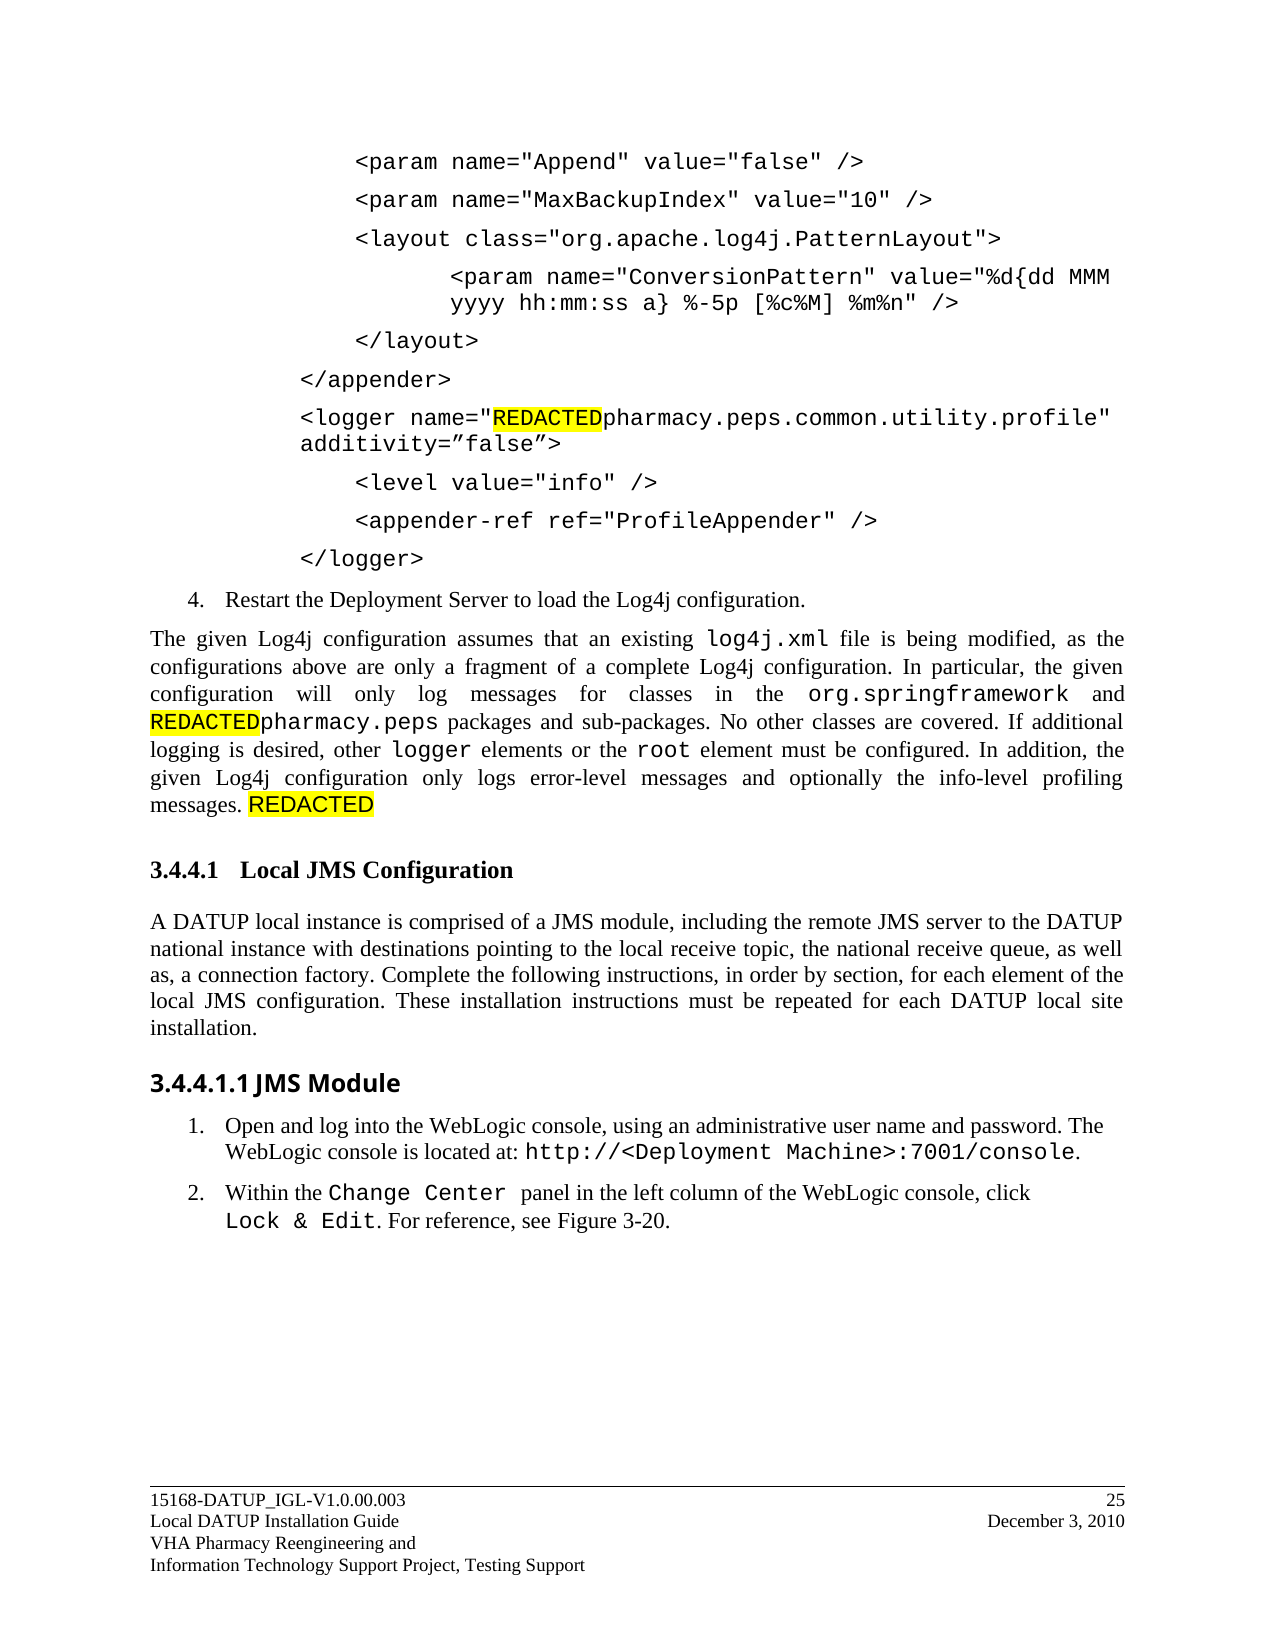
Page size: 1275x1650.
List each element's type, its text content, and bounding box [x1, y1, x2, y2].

text A DATUP local instance is comprised of a JMS module, including the remote JMS server to the DATUP national instance with destinations pointing to the local receive topic, the national receive queue, as well as, a connection factory. Complete the following instructions, in order by section, for each element of the local JMS configuration. These installation instructions must be repeated for each DATUP local site installation. [150, 908, 1125, 1040]
subtitle JMS Module [150, 1065, 1125, 1099]
list <appender-ref ref="ProfileAppender" /> [300, 509, 1125, 535]
list Restart the Deployment Server to load the Log4j configuration. [187, 586, 1125, 613]
list </appender> [300, 368, 1125, 394]
list Open and log into the WebLogic console, using an administrative user name and password. The WebLogic console is located at: http://<Deployment Machine>:7001/console. [187, 1112, 1125, 1166]
list <level value="info" /> [300, 471, 1125, 497]
list <param name="Append" value="false" /> [300, 150, 1125, 176]
list The given Log4j configuration assumes that an existing log4j.xml file is being modified, as the configurations above are only a fragment of a complete Log4j configuration. In particular, the given configuration will only log messages for classes in the org.springframework and REDACTEDpharmacy.peps packages and sub-packages. No other classes are covered. If additional logging is desired, other logger elements or the root element must be configured. In addition, the given Log4j configuration only logs error-level messages and optionally the info-level profiling messages. REDACTED [150, 625, 1125, 817]
list </logger> [300, 548, 1125, 574]
list </layout> [300, 330, 1125, 356]
subtitle Local JMS Configuration [150, 855, 1125, 883]
list <param name="MaxBackupIndex" value="10" /> [300, 188, 1125, 214]
list Within the panel in the left column of the WebLogic console, click Lock & Edit. For reference, see Figure 3-20. [187, 1179, 1125, 1235]
list <param name="ConversionPattern" value="%d{dd MMM yyyy hh:mm:ss a} %-5p [%c%M] %m%n" /> [450, 265, 1125, 317]
list <logger name="REDACTEDpharmacy.peps.common.utility.profile" additivity=”false”> [300, 407, 1125, 458]
list <layout class="org.apache.log4j.PatternLayout"> [300, 227, 1125, 253]
